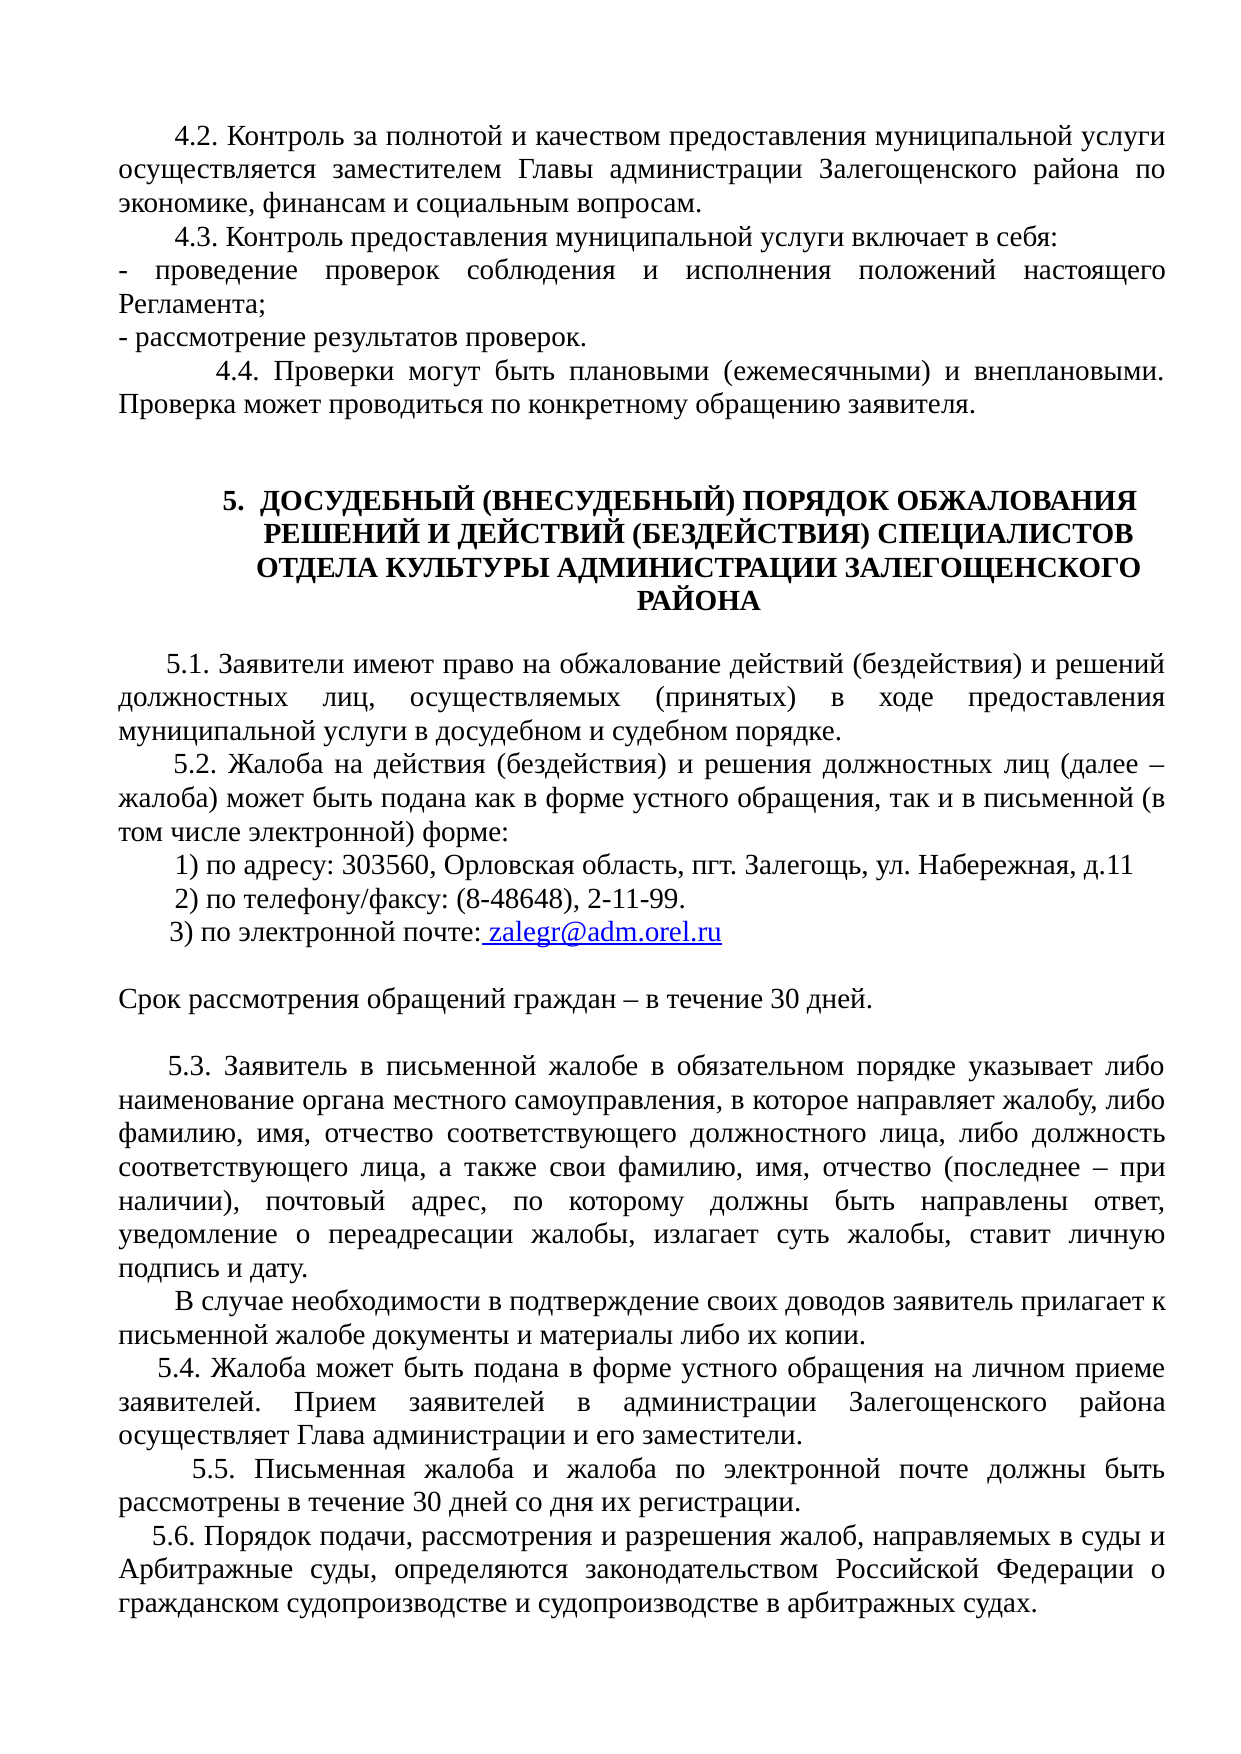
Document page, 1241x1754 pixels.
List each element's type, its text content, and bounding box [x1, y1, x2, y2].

list 3) по электронной почте: zalegr@adm.orel.ru [118, 914, 1167, 948]
text 5.5. Письменная жалоба и жалоба по электронной почте должны быть рассмотрены в течение 30 дней со дня их регистрации. [118, 1451, 1167, 1518]
text 2) по телефону/факсу: (8-48648), 2-11-99. [118, 881, 1167, 914]
text В случае необходимости в подтверждение своих доводов заявитель прилагает к письменной жалобе документы и материалы либо их копии. [118, 1283, 1167, 1350]
text 5.3. Заявитель в письменной жалобе в обязательном порядке указывает либо наименование органа местного самоуправления, в которое направляет жалобу, либо фамилию, имя, отчество соответствующего должностного лица, либо должность соответствующего лица, а также свои фамилию, имя, отчество (последнее – при наличии), почтовый адрес, по которому должны быть направлены ответ, уведомление о переадресации жалобы, излагает суть жалобы, ставит личную подпись и дату. [118, 1048, 1167, 1283]
text 5.2. Жалоба на действия (бездействия) и решения должностных лиц (далее – жалоба) может быть подана как в форме устного обращения, так и в письменной (в том числе электронной) форме: [118, 747, 1167, 847]
text 4.4. Проверки могут быть плановыми (ежемесячными) и внеплановыми. Проверка может проводиться по конкретному обращению заявителя. [118, 353, 1167, 420]
text - проведение проверок соблюдения и исполнения положений настоящего Регламента; [118, 252, 1167, 319]
text 5.1. Заявители имеют право на обжалование действий (бездействия) и решений должностных лиц, осуществляемых (принятых) в ходе предоставления муниципальной услуги в досудебном и судебном порядке. [118, 646, 1167, 747]
text 5.4. Жалоба может быть подана в форме устного обращения на личном приеме заявителей. Прием заявителей в администрации Залегощенского района осуществляет Глава администрации и его заместители. [118, 1350, 1167, 1451]
list ДОСУДЕБНЫЙ (ВНЕСУДЕБНЫЙ) ПОРЯДОК ОБЖАЛОВАНИЯ РЕШЕНИЙ И ДЕЙСТВИЙ (БЕЗДЕЙСТВИЯ) СПЕЦИАЛИСТОВ ОТДЕЛА КУЛЬТУРЫ АДМИНИСТРАЦИИ ЗАЛЕГОЩЕНСКОГО РАЙОНА [193, 483, 1167, 617]
text - рассмотрение результатов проверок. [118, 319, 1167, 353]
text Срок рассмотрения обращений граждан – в течение 30 дней. [118, 948, 1167, 1015]
text 1) по адресу: 303560, Орловская область, пгт. Залегощь, ул. Набережная, д.11 [118, 847, 1167, 881]
text 5.6. Порядок подачи, рассмотрения и разрешения жалоб, направляемых в суды и Арбитражные суды, определяются законодательством Российской Федерации о гражданском судопроизводстве и судопроизводстве в арбитражных судах. [118, 1518, 1167, 1619]
text 4.2. Контроль за полнотой и качеством предоставления муниципальной услуги осуществляется заместителем Главы администрации Залегощенского района по экономике, финансам и социальным вопросам. [118, 118, 1167, 219]
text 4.3. Контроль предоставления муниципальной услуги включает в себя: [118, 219, 1167, 252]
